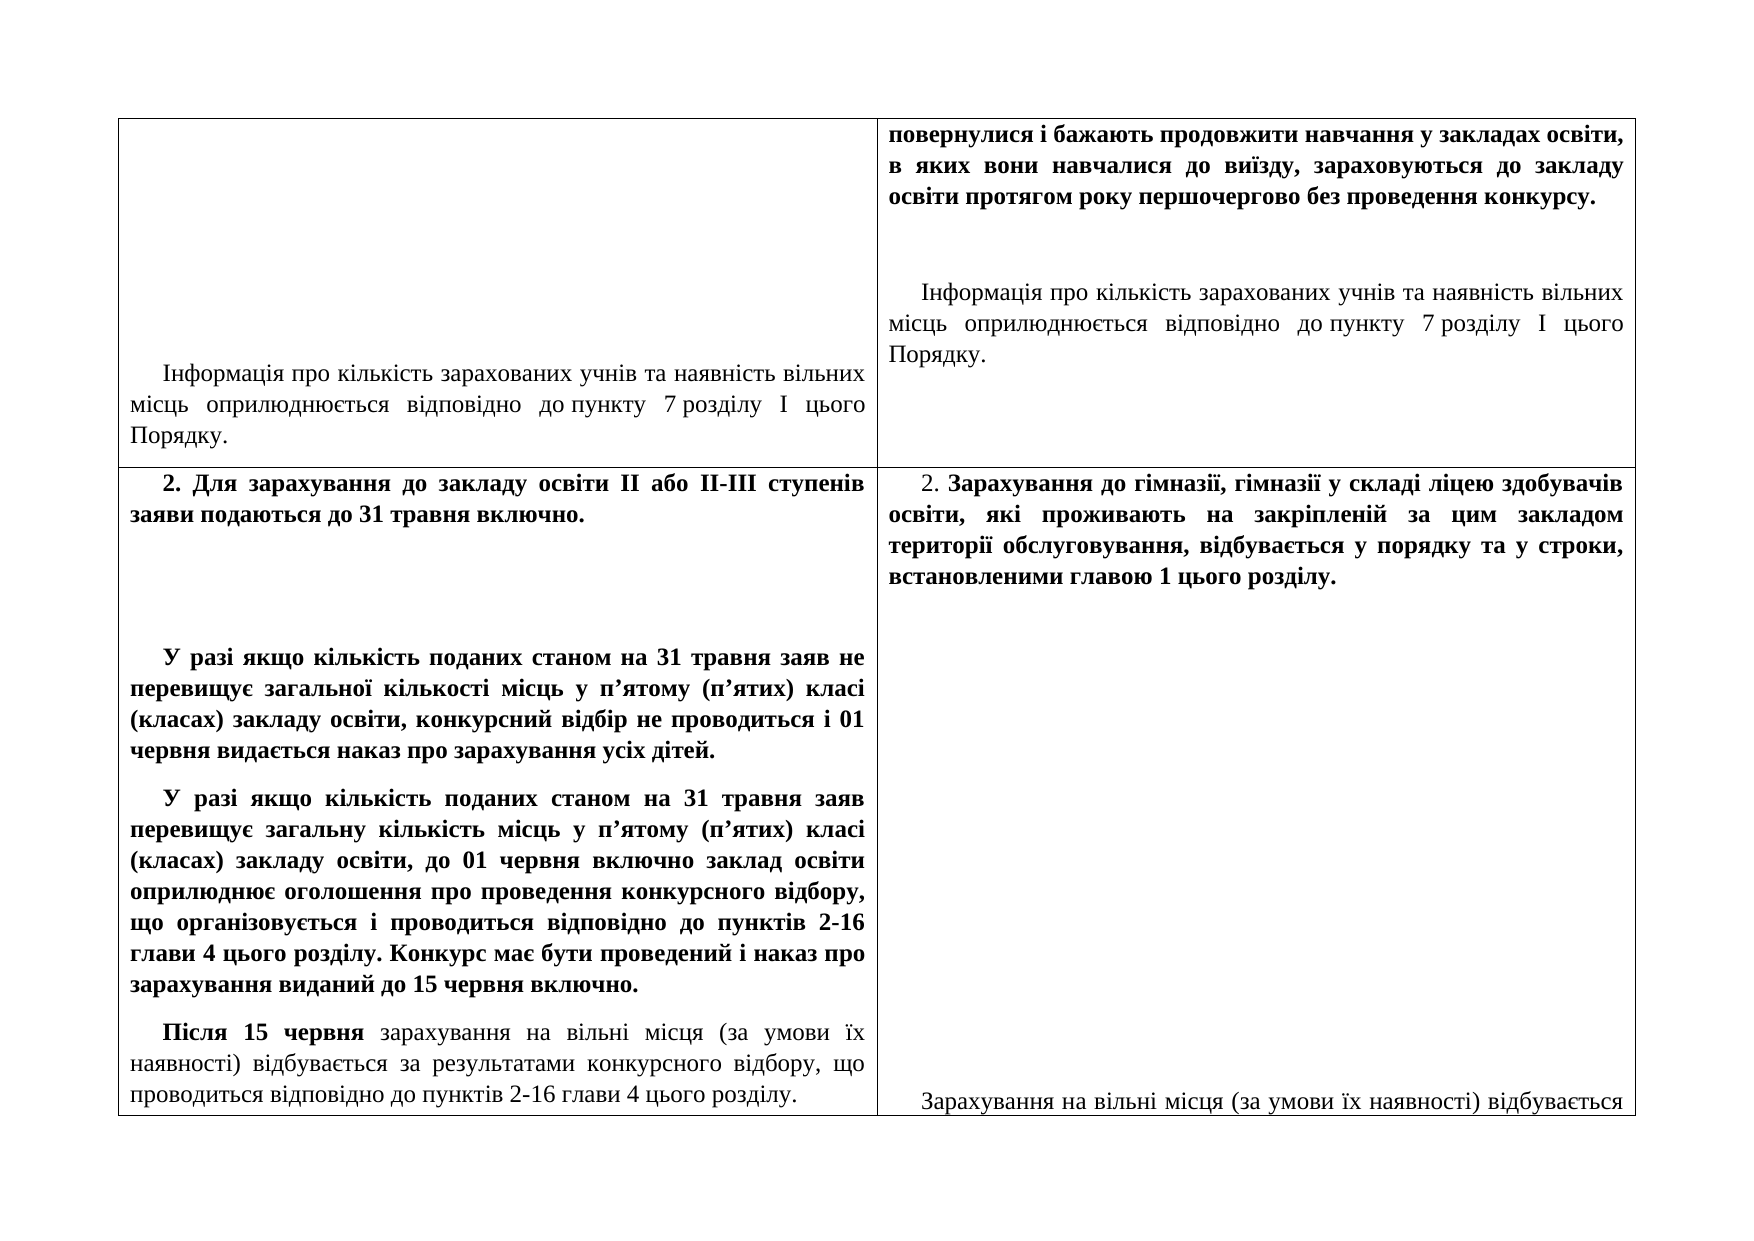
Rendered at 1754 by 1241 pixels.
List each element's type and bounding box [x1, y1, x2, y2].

table_cell [119, 119, 877, 467]
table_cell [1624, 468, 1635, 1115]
table_cell [119, 468, 877, 1115]
table_cell [878, 119, 1635, 467]
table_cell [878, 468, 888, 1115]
